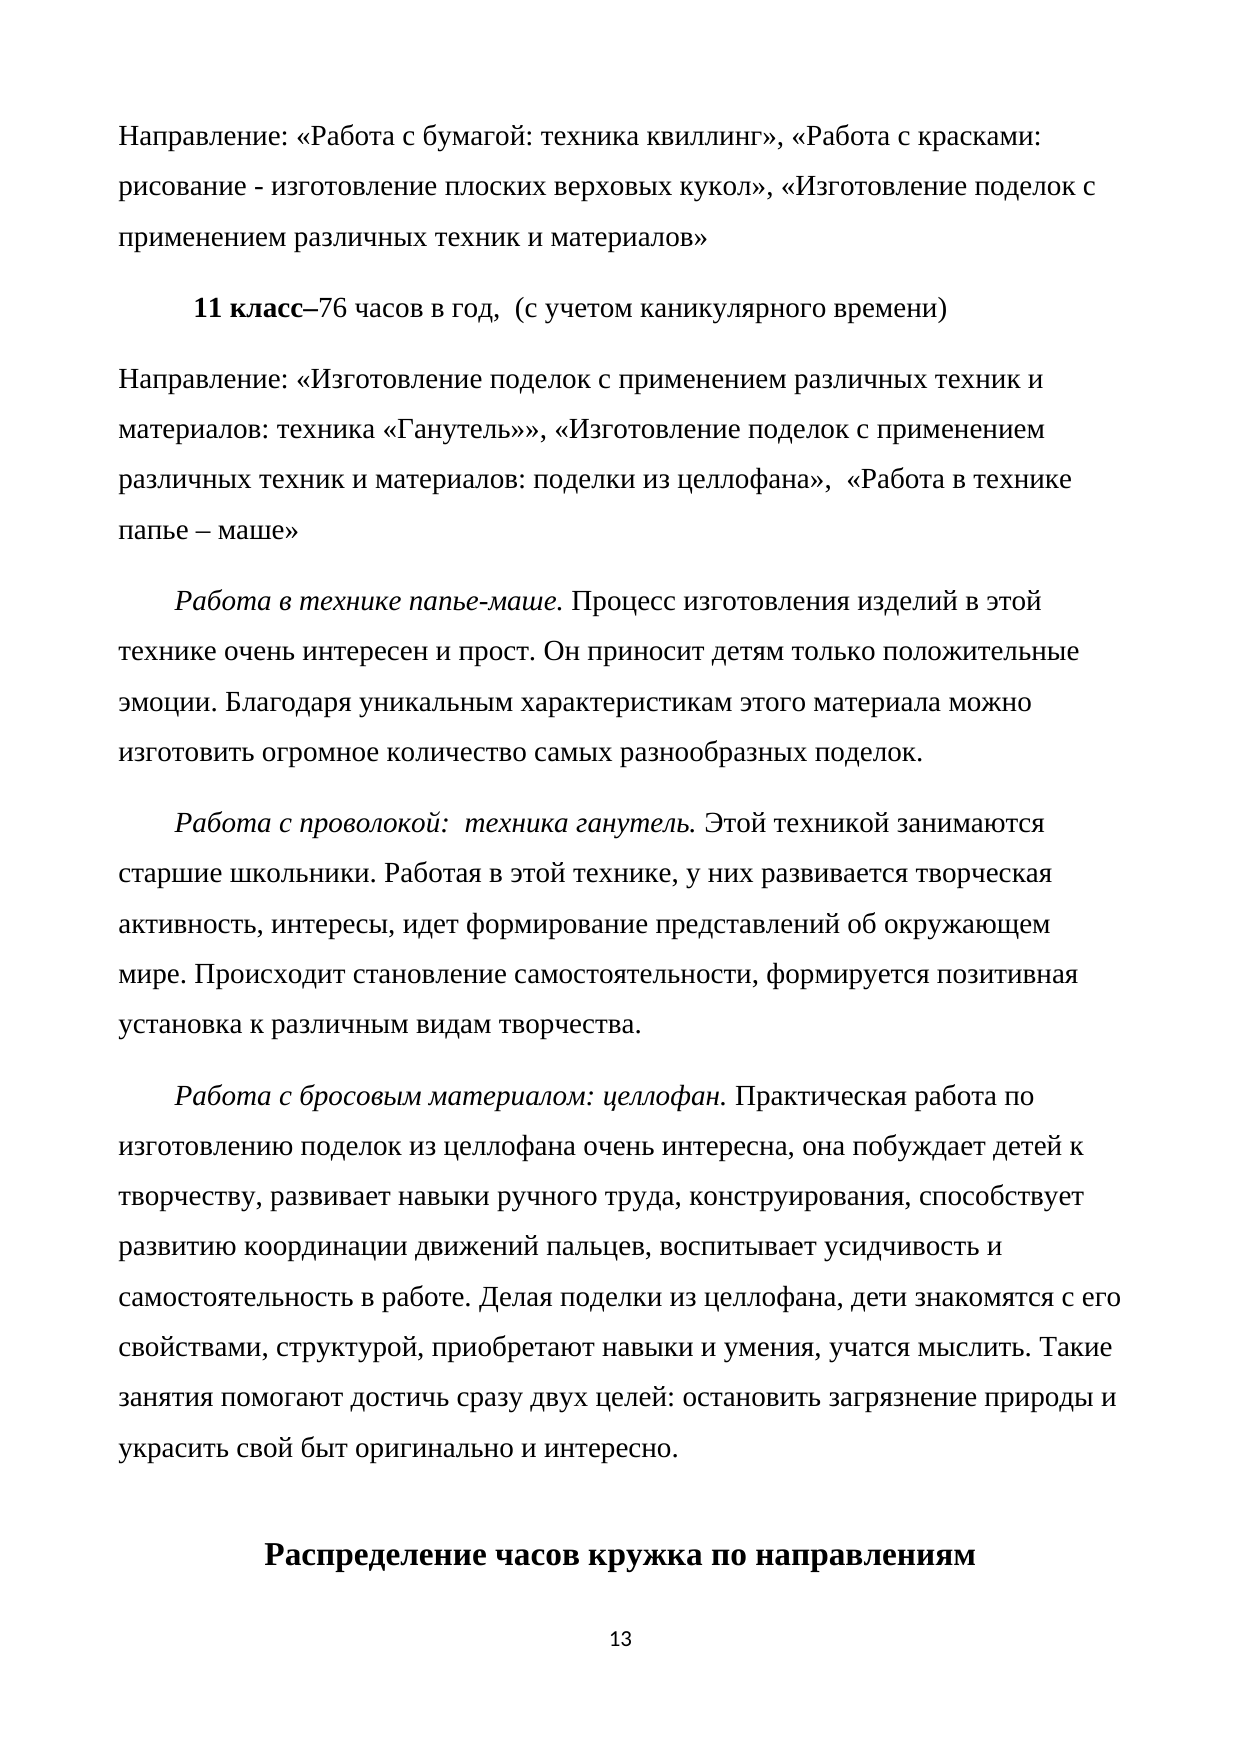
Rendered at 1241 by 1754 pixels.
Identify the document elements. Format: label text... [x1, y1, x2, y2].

text Работа в технике папье-маше. Процесс изготовления изделий в этой технике очень интересен и прост. Он приносит детям только положительные эмоции. Благодаря уникальным характеристикам этого материала можно изготовить огромное количество самых разнообразных поделок. [118, 583, 1122, 768]
text Работа с проволокой: техника ганутель. Этой техникой занимаются старшие школьники. Работая в этой технике, у них развивается творческая активность, интересы, идет формирование представлений об окружающем мире. Происходит становление самостоятельности, формируется позитивная установка к различным видам творчества. [118, 805, 1122, 1040]
list 11 класс–76 часов в год, (с учетом каникулярного времени) [193, 290, 1122, 323]
text Работа с бросовым материалом: целлофан. Практическая работа по изготовлению поделок из целлофана очень интересна, она побуждает детей к творчеству, развивает навыки ручного труда, конструирования, способствует развитию координации движений пальцев, воспитывает усидчивость и самостоятельность в работе. Делая поделки из целлофана, дети знакомятся с его свойствами, структурой, приобретают навыки и умения, учатся мыслить. Такие занятия помогают достичь сразу двух целей: остановить загрязнение природы и украсить свой быт оригинально и интересно. [118, 1078, 1122, 1463]
text Распределение часов кружка по направлениям [118, 1534, 1122, 1573]
text Направление: «Изготовление поделок с применением различных техник и материалов: техника «Ганутель»», «Изготовление поделок с применением различных техник и материалов: поделки из целлофана», «Работа в технике папье – маше» [118, 361, 1122, 546]
text Направление: «Работа с бумагой: техника квиллинг», «Работа с красками: рисование - изготовление плоских верховых кукол», «Изготовление поделок с применением различных техник и материалов» [118, 118, 1122, 252]
